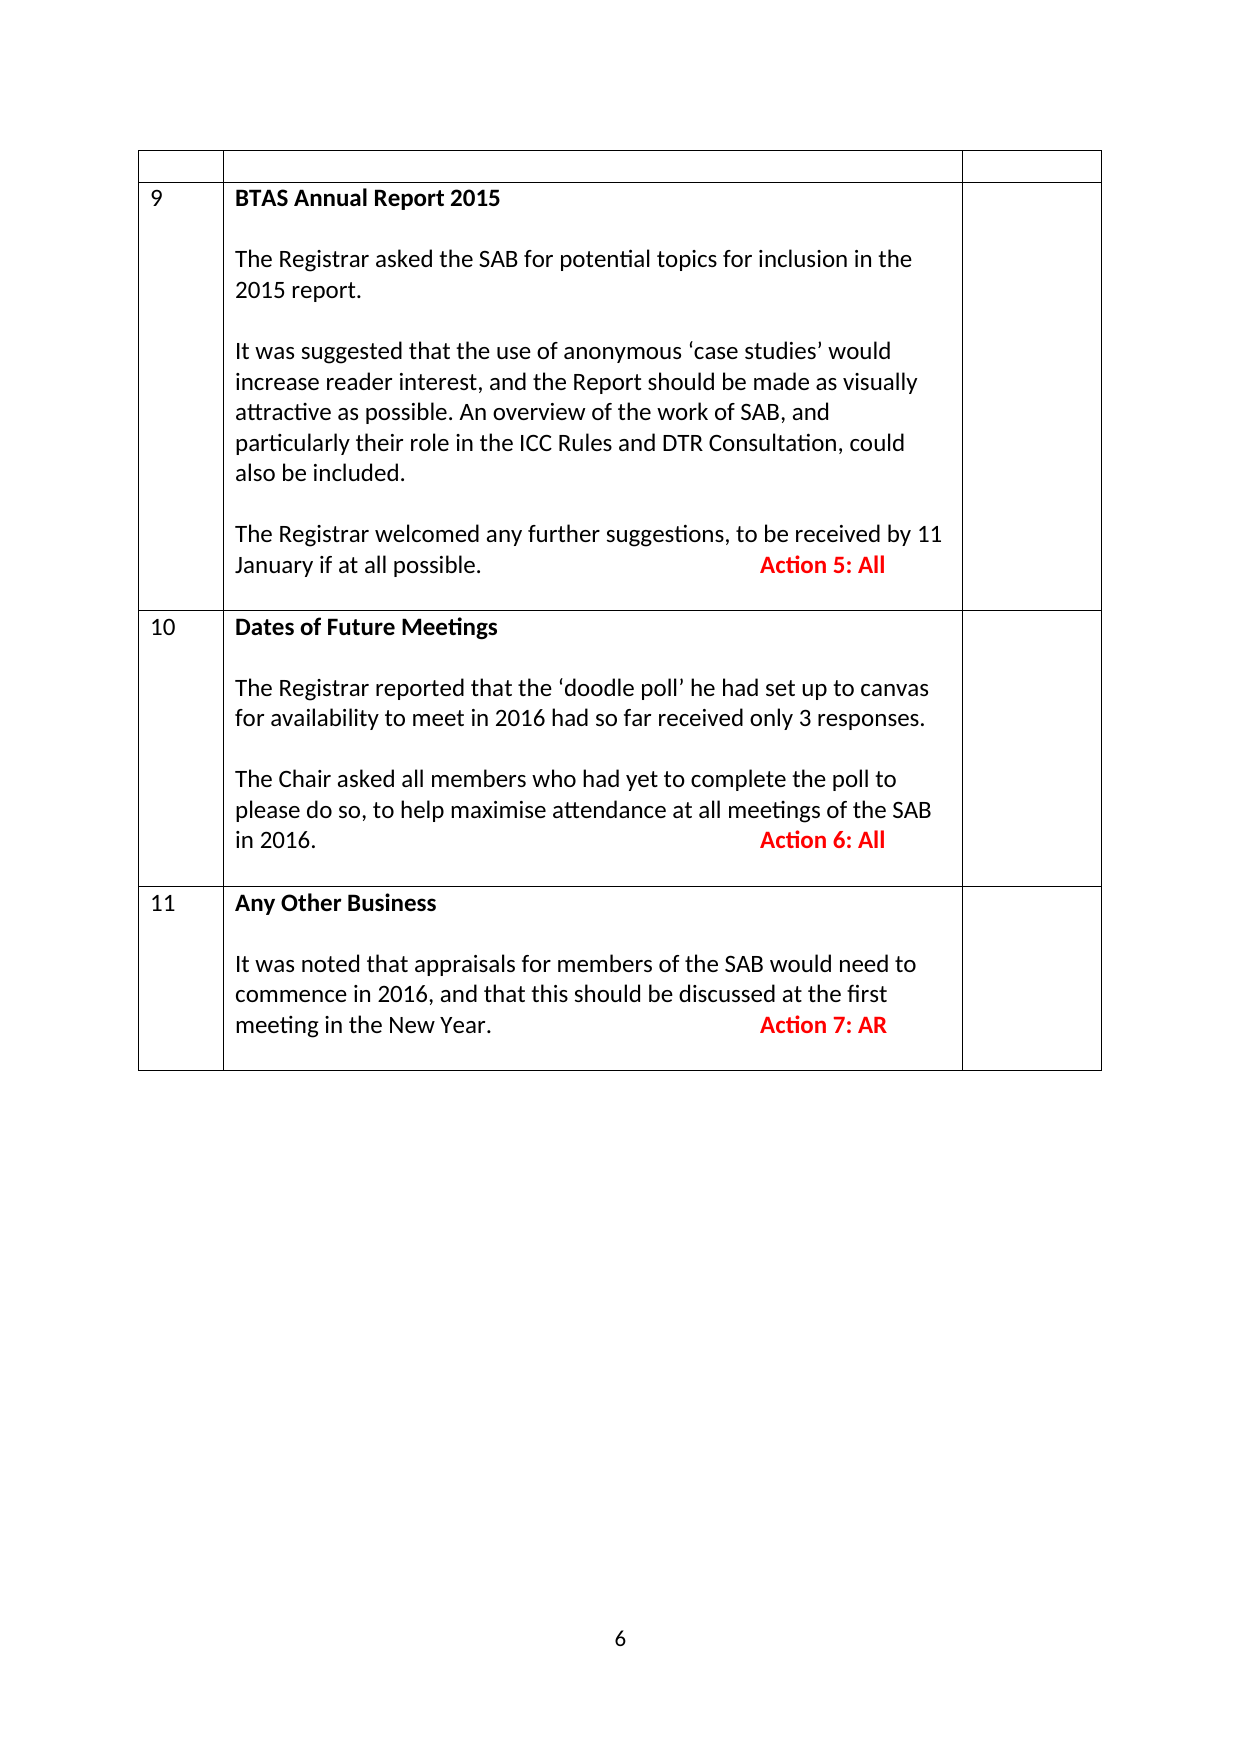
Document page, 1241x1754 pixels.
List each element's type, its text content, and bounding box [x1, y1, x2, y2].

table_cell Any Other Business It was noted that appraisals for members of the SAB would need to commence in 2016, and that this should be discussed at the first meeting in the New Year. Action 7: AR [224, 887, 962, 1070]
table_cell 11 [139, 887, 223, 1070]
table_cell BTAS Annual Report 2015 The Registrar asked the SAB for potential topics for inclusion in the 2015 report. It was suggested that the use of anonymous ‘case studies’ would increase reader interest, and the Report should be made as visually attractive as possible. An overview of the work of SAB, and particularly their role in the ICC Rules and DTR Consultation, could also be included. The Registrar welcomed any further suggestions, to be received by 11 January if at all possible. Action 5: All [224, 183, 962, 610]
table_cell 9 [139, 183, 223, 610]
table_cell 10 [139, 611, 223, 886]
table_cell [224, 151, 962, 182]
table_cell [963, 183, 1101, 610]
table_cell [963, 151, 1101, 182]
table_cell [963, 887, 1101, 1070]
table_cell [963, 611, 1101, 886]
table_cell Dates of Future Meetings The Registrar reported that the ‘doodle poll’ he had set up to canvas for availability to meet in 2016 had so far received only 3 responses. The Chair asked all members who had yet to complete the poll to please do so, to help maximise attendance at all meetings of the SAB in 2016. Action 6: All [224, 611, 962, 886]
table_cell 8 [139, 151, 223, 182]
